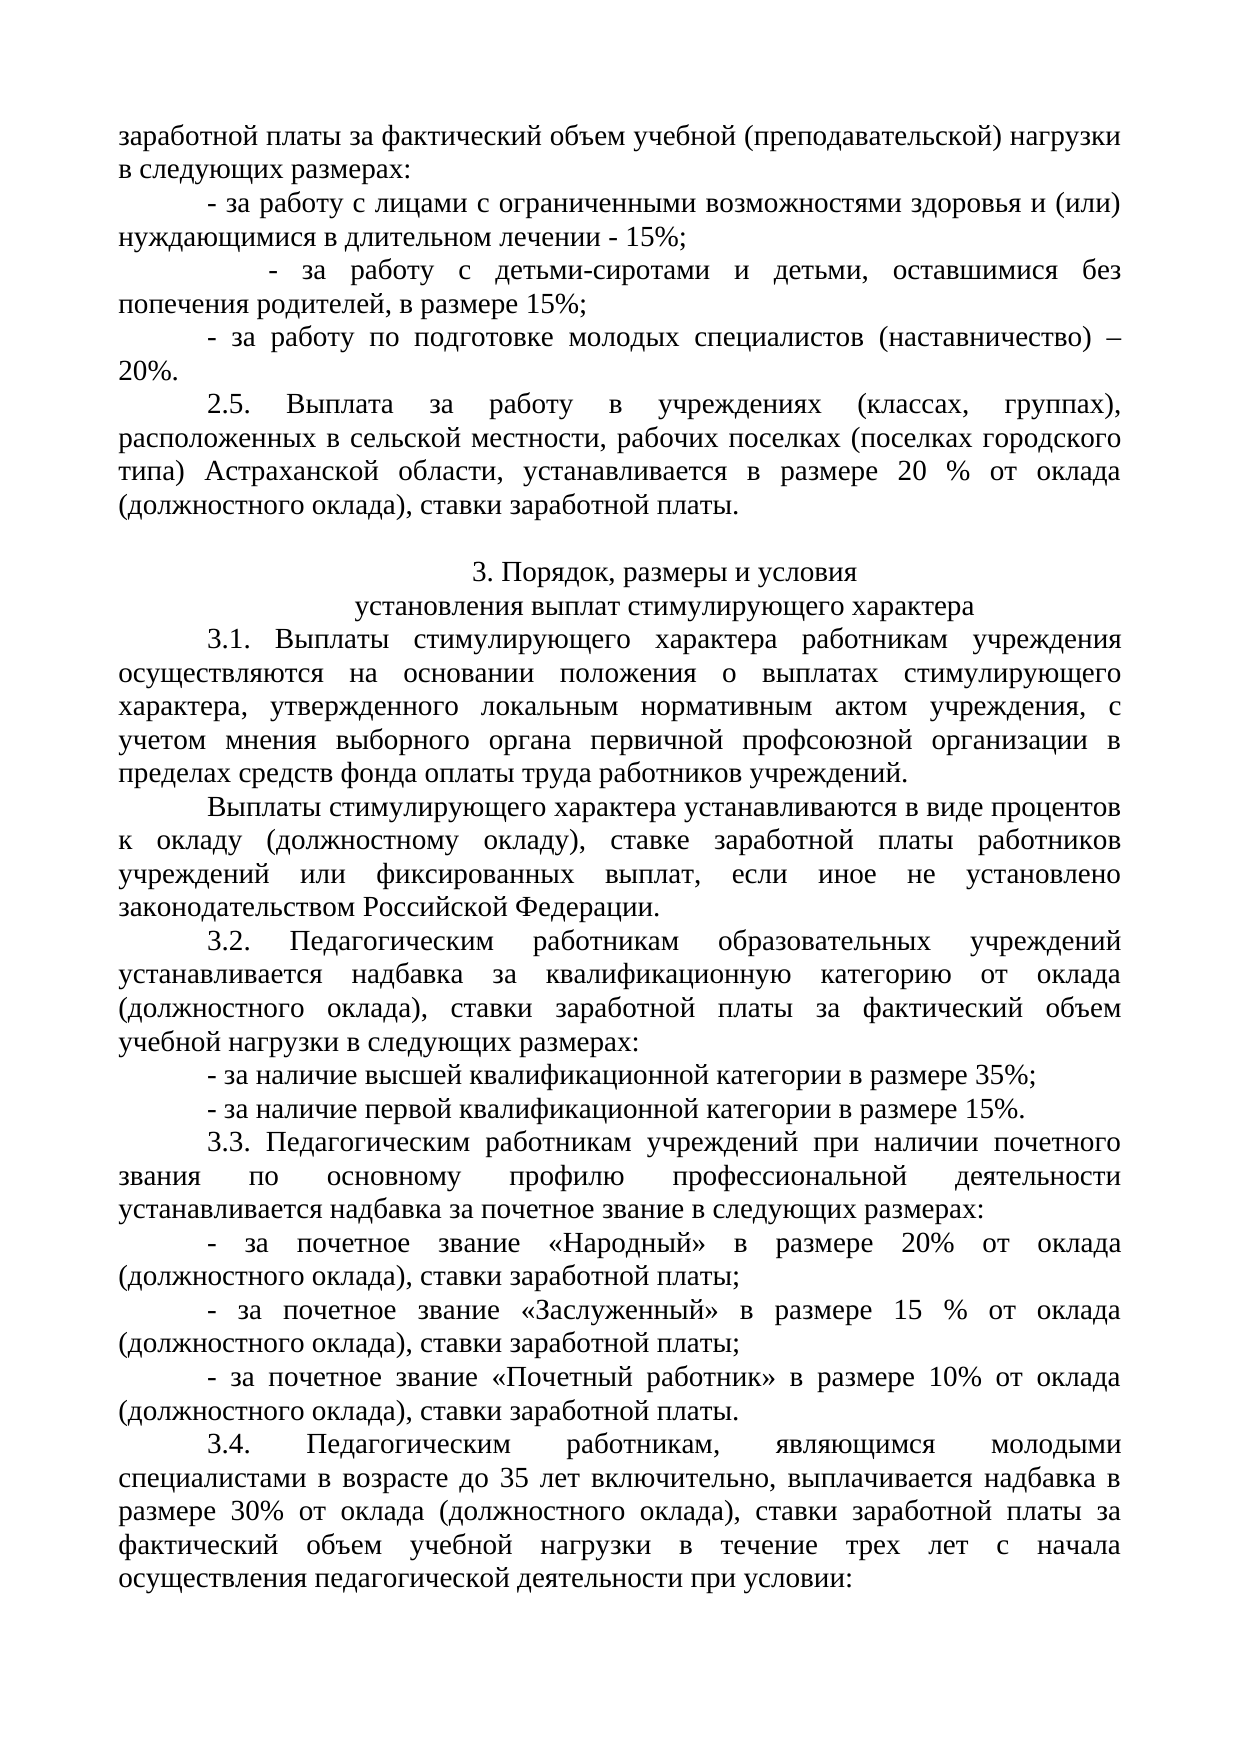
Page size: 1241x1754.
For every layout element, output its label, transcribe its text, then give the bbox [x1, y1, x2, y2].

text 3.1. Выплаты стимулирующего характера работникам учреждения осуществляются на основании положения о выплатах стимулирующего характера, утвержденного локальным нормативным актом учреждения, с учетом мнения выборного органа первичной профсоюзной организации в пределах средств фонда оплаты труда работников учреждений. [118, 621, 1122, 789]
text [118, 118, 1122, 185]
text - за почетное звание «Почетный работник» в размере 10% от оклада (должностного оклада), ставки заработной платы. [118, 1359, 1122, 1426]
text - за наличие высшей квалификационной категории в размере 35%; [118, 1057, 1122, 1091]
text установления выплат стимулирующего характера [118, 588, 1122, 621]
text Выплаты стимулирующего характера устанавливаются в виде процентов к окладу (должностному окладу), ставке заработной платы работников учреждений или фиксированных выплат, если иное не установлено законодательством Российской Федерации. [118, 789, 1122, 923]
text 3. Порядок, размеры и условия [118, 554, 1122, 588]
text 2.5. Выплата за работу в учреждениях (классах, группах), расположенных в сельской местности, рабочих поселках (поселках городского типа) Астраханской области, устанавливается в размере 20 % от оклада (должностного оклада), ставки заработной платы. [118, 386, 1122, 521]
text - за наличие первой квалификационной категории в размере 15%. [118, 1091, 1122, 1124]
text - за работу по подготовке молодых специалистов (наставничество) – 20%. [118, 319, 1122, 386]
text - за почетное звание «Народный» в размере 20% от оклада (должностного оклада), ставки заработной платы; [118, 1225, 1122, 1292]
text 3.4. Педагогическим работникам, являющимся молодыми специалистами в возрасте до 35 лет включительно, выплачивается надбавка в размере 30% от оклада (должностного оклада), ставки заработной платы за фактический объем учебной нагрузки в течение трех лет с начала осуществления педагогической деятельности при условии: [118, 1426, 1122, 1594]
text 3.2. Педагогическим работникам образовательных учреждений устанавливается надбавка за квалификационную категорию от оклада (должностного оклада), ставки заработной платы за фактический объем учебной нагрузки в следующих размерах: [118, 923, 1122, 1057]
text 3.3. Педагогическим работникам учреждений при наличии почетного звания по основному профилю профессиональной деятельности устанавливается надбавка за почетное звание в следующих размерах: [118, 1124, 1122, 1225]
text - за работу с лицами с ограниченными возможностями здоровья и (или) нуждающимися в длительном лечении - 15%; [118, 185, 1122, 252]
text - за работу с детьми-сиротами и детьми, оставшимися без попечения родителей, в размере 15%; [118, 252, 1122, 319]
text - за почетное звание «Заслуженный» в размере 15 % от оклада (должностного оклада), ставки заработной платы; [118, 1292, 1122, 1359]
